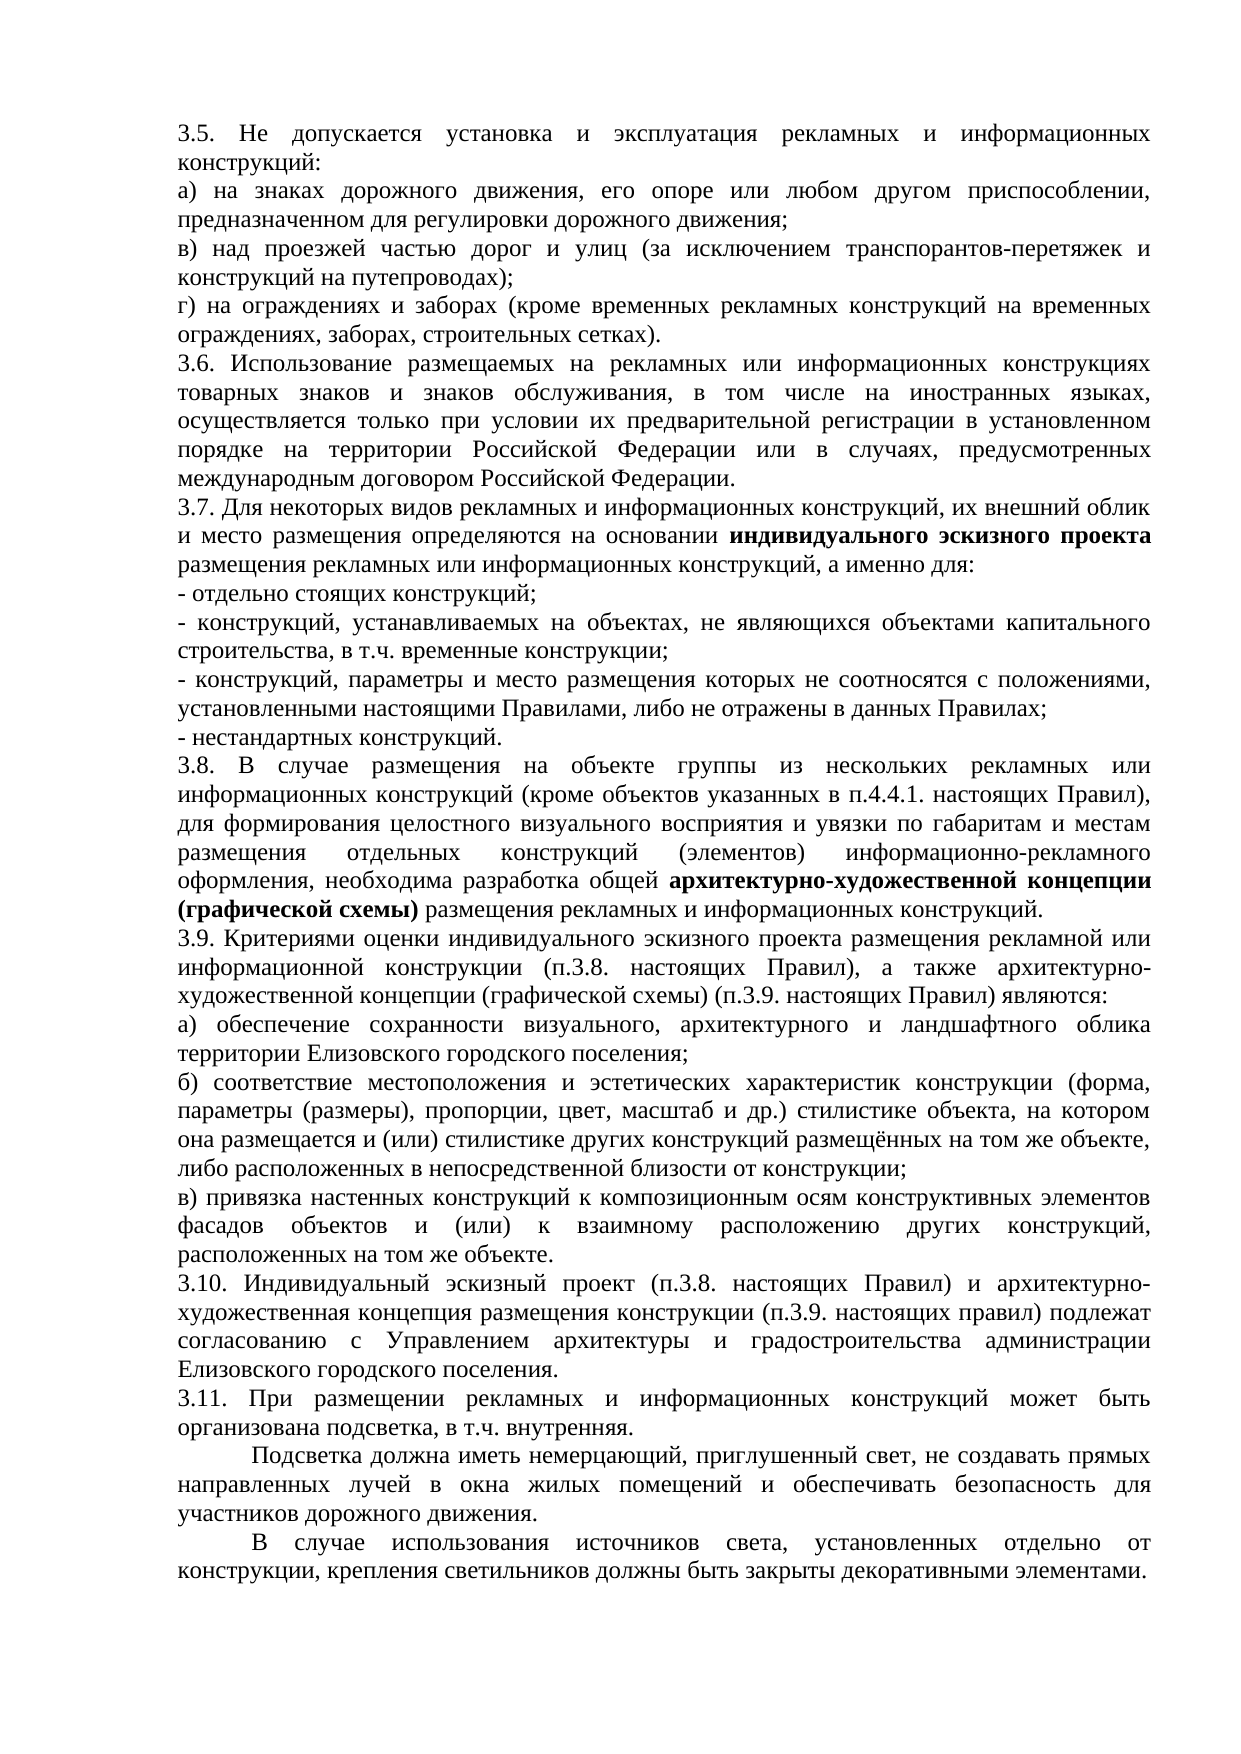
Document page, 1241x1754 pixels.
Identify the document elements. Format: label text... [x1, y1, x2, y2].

text 3.7. Для некоторых видов рекламных и информационных конструкций, их внешний облик и место размещения определяются на основании индивидуального эскизного проекта размещения рекламных или информационных конструкций, а именно для: [177, 492, 1152, 578]
text - нестандартных конструкций. [177, 722, 1152, 751]
text В случае использования источников света, установленных отдельно от конструкции, крепления светильников должны быть закрыты декоративными элементами. [177, 1527, 1152, 1584]
text 3.9. Критериями оценки индивидуального эскизного проекта размещения рекламной или информационной конструкции (п.3.8. настоящих Правил), а также архитектурно-художественной концепции (графической схемы) (п.3.9. настоящих Правил) являются: [177, 923, 1152, 1009]
text 3.8. В случае размещения на объекте группы из нескольких рекламных или информационных конструкций (кроме объектов указанных в п.4.4.1. настоящих Правил), для формирования целостного визуального восприятия и увязки по габаритам и местам размещения отдельных конструкций (элементов) информационно-рекламного оформления, необходима разработка общей архитектурно-художественной концепции (графической схемы) размещения рекламных и информационных конструкций. [177, 751, 1152, 923]
text - конструкций, устанавливаемых на объектах, не являющихся объектами капитального строительства, в т.ч. временные конструкции; [177, 607, 1152, 664]
text в) привязка настенных конструкций к композиционным осям конструктивных элементов фасадов объектов и (или) к взаимному расположению других конструкций, расположенных на том же объекте. [177, 1182, 1152, 1268]
text б) соответствие местоположения и эстетических характеристик конструкции (форма, параметры (размеры), пропорции, цвет, масштаб и др.) стилистике объекта, на котором она размещается и (или) стилистике других конструкций размещённых на том же объекте, либо расположенных в непосредственной близости от конструкции; [177, 1067, 1152, 1182]
text 3.10. Индивидуальный эскизный проект (п.3.8. настоящих Правил) и архитектурно-художественная концепция размещения конструкции (п.3.9. настоящих правил) подлежат согласованию с Управлением архитектуры и градостроительства администрации Елизовского городского поселения. [177, 1268, 1152, 1383]
text 3.5. Не допускается установка и эксплуатация рекламных и информационных конструкций: [177, 118, 1152, 176]
text - конструкций, параметры и место размещения которых не соотносятся с положениями, установленными настоящими Правилами, либо не отражены в данных Правилах; [177, 664, 1152, 722]
text г) на ограждениях и заборах (кроме временных рекламных конструкций на временных ограждениях, заборах, строительных сетках). [177, 291, 1152, 348]
text - отдельно стоящих конструкций; [177, 578, 1152, 607]
text 3.11. При размещении рекламных и информационных конструкций может быть организована подсветка, в т.ч. внутренняя. [177, 1383, 1152, 1441]
text Подсветка должна иметь немерцающий, приглушенный свет, не создавать прямых направленных лучей в окна жилых помещений и обеспечивать безопасность для участников дорожного движения. [177, 1441, 1152, 1527]
text а) обеспечение сохранности визуального, архитектурного и ландшафтного облика территории Елизовского городского поселения; [177, 1009, 1152, 1067]
text в) над проезжей частью дорог и улиц (за исключением транспорантов-перетяжек и конструкций на путепроводах); [177, 233, 1152, 291]
text 3.6. Использование размещаемых на рекламных или информационных конструкциях товарных знаков и знаков обслуживания, в том числе на иностранных языках, осуществляется только при условии их предварительной регистрации в установленном порядке на территории Российской Федерации или в случаях, предусмотренных международным договором Российской Федерации. [177, 348, 1152, 492]
text а) на знаках дорожного движения, его опоре или любом другом приспособлении, предназначенном для регулировки дорожного движения; [177, 176, 1152, 233]
